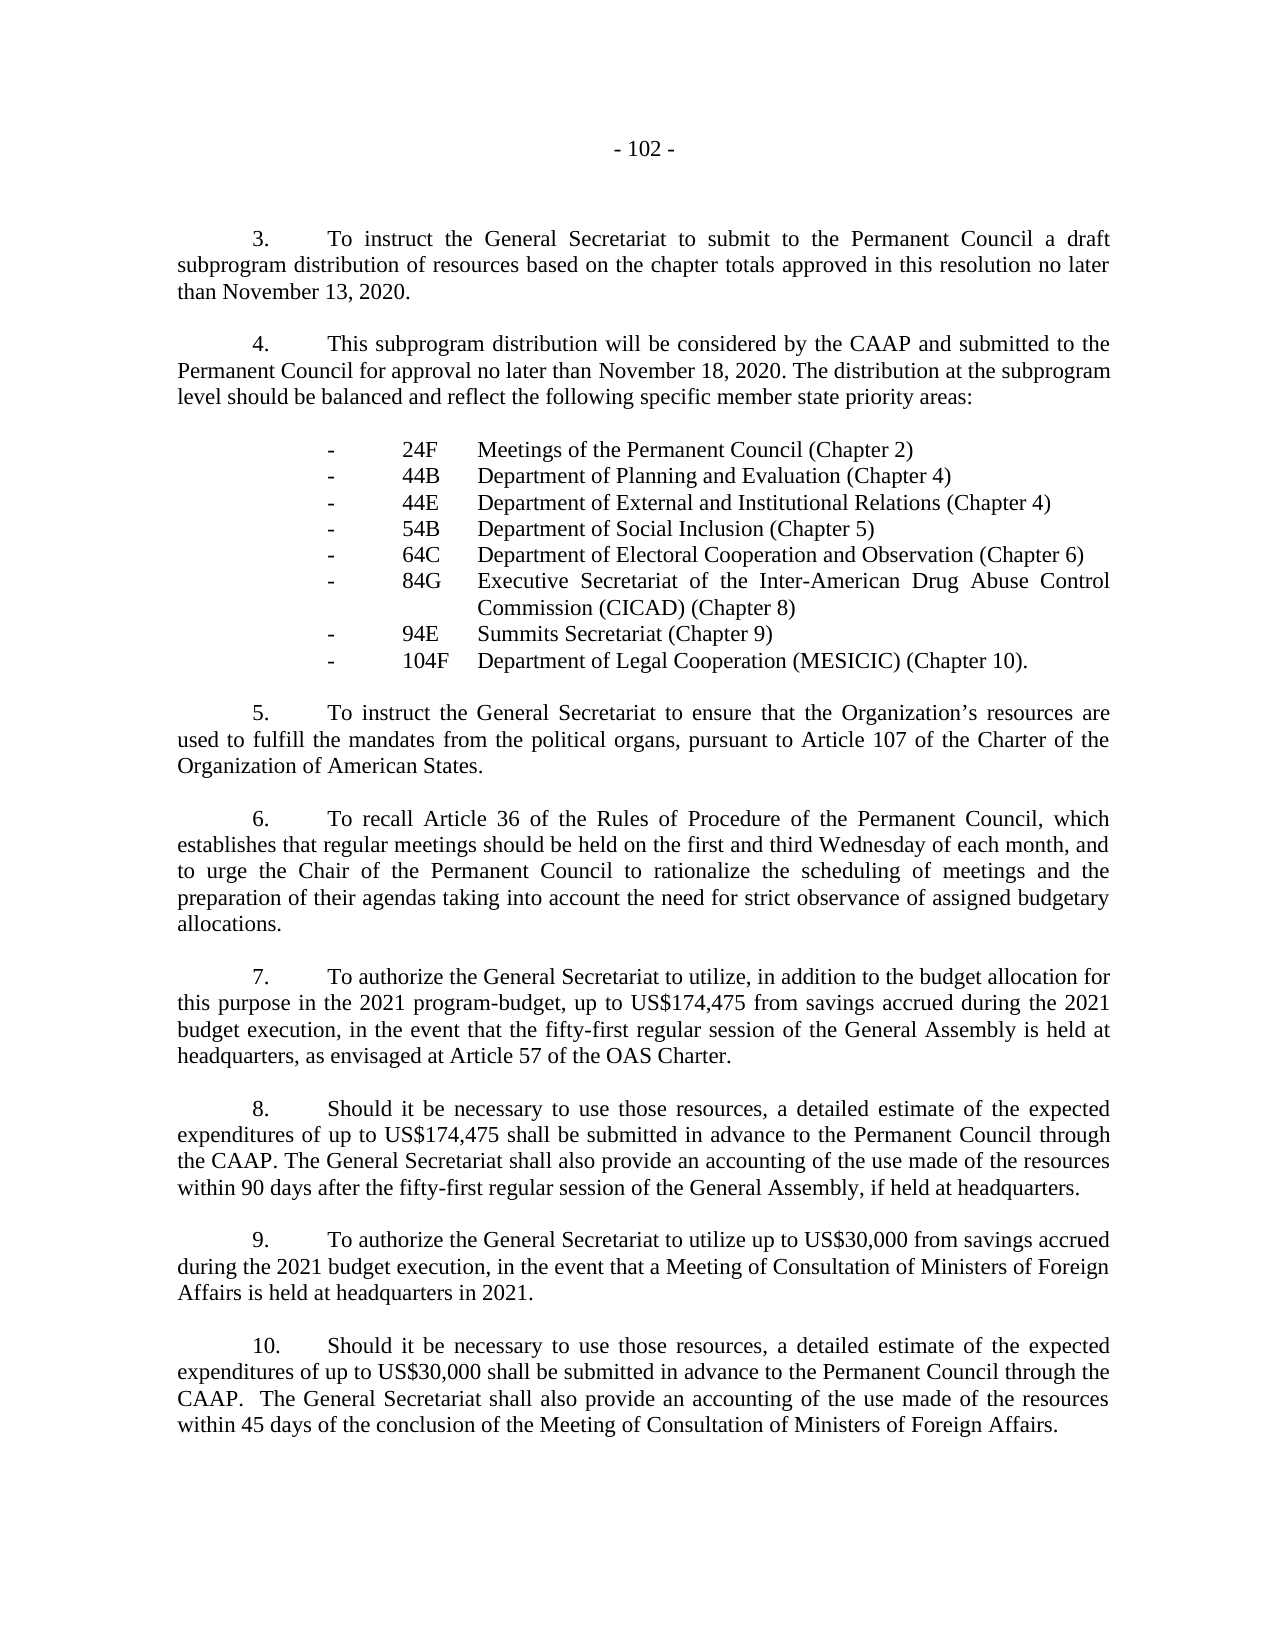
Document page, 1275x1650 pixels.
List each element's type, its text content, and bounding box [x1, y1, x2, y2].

text 9. To authorize the General Secretariat to utilize up to US$30,000 from savings accrued during the 2021 budget execution, in the event that a Meeting of Consultation of Ministers of Foreign Affairs is held at headquarters in 2021. [177, 1226, 1111, 1306]
text - 84G Executive Secretariat of the Inter-American Drug Abuse Control Commission (CICAD) (Chapter 8) [327, 568, 1111, 620]
text - 44B Department of Planning and Evaluation (Chapter 4) [327, 462, 1111, 488]
text 10. Should it be necessary to use those resources, a detailed estimate of the expected expenditures of up to US$30,000 shall be submitted in advance to the Permanent Council through the CAAP. The General Secretariat shall also provide an accounting of the use made of the resources within 45 days of the conclusion of the Meeting of Consultation of Ministers of Foreign Affairs. [177, 1332, 1111, 1437]
text - 104F Department of Legal Cooperation (MESICIC) (Chapter 10). [327, 647, 1111, 673]
text 6. To recall Article 36 of the Rules of Procedure of the Permanent Council, which establishes that regular meetings should be held on the first and third Wednesday of each month, and to urge the Chair of the Permanent Council to rationalize the scheduling of meetings and the preparation of their agendas taking into account the need for strict observance of assigned budgetary allocations. [177, 805, 1111, 937]
text - 24F Meetings of the Permanent Council (Chapter 2) [327, 436, 1111, 462]
text - 54B Department of Social Inclusion (Chapter 5) [327, 515, 1111, 541]
text 4. This subprogram distribution will be considered by the CAAP and submitted to the Permanent Council for approval no later than November 18, 2020. The distribution at the subprogram level should be balanced and reflect the following specific member state priority areas: [177, 330, 1111, 409]
text 5. To instruct the General Secretariat to ensure that the Organization’s resources are used to fulfill the mandates from the political organs, pursuant to Article 107 of the Charter of the Organization of American States. [177, 699, 1111, 778]
text 8. Should it be necessary to use those resources, a detailed estimate of the expected expenditures of up to US$174,475 shall be submitted in advance to the Permanent Council through the CAAP. The General Secretariat shall also provide an accounting of the use made of the resources within 90 days after the fifty-first regular session of the General Assembly, if held at headquarters. [177, 1095, 1111, 1200]
text 3. To instruct the General Secretariat to submit to the Permanent Council a draft subprogram distribution of resources based on the chapter totals approved in this resolution no later than November 13, 2020. [177, 225, 1111, 304]
text - 44E Department of External and Institutional Relations (Chapter 4) [327, 488, 1111, 515]
text - 64C Department of Electoral Cooperation and Observation (Chapter 6) [327, 541, 1111, 568]
text 7. To authorize the General Secretariat to utilize, in addition to the budget allocation for this purpose in the 2021 program-budget, up to US$174,475 from savings accrued during the 2021 budget execution, in the event that the fifty-first regular session of the General Assembly is held at headquarters, as envisaged at Article 57 of the OAS Charter. [177, 963, 1111, 1068]
text - 94E Summits Secretariat (Chapter 9) [327, 620, 1111, 647]
